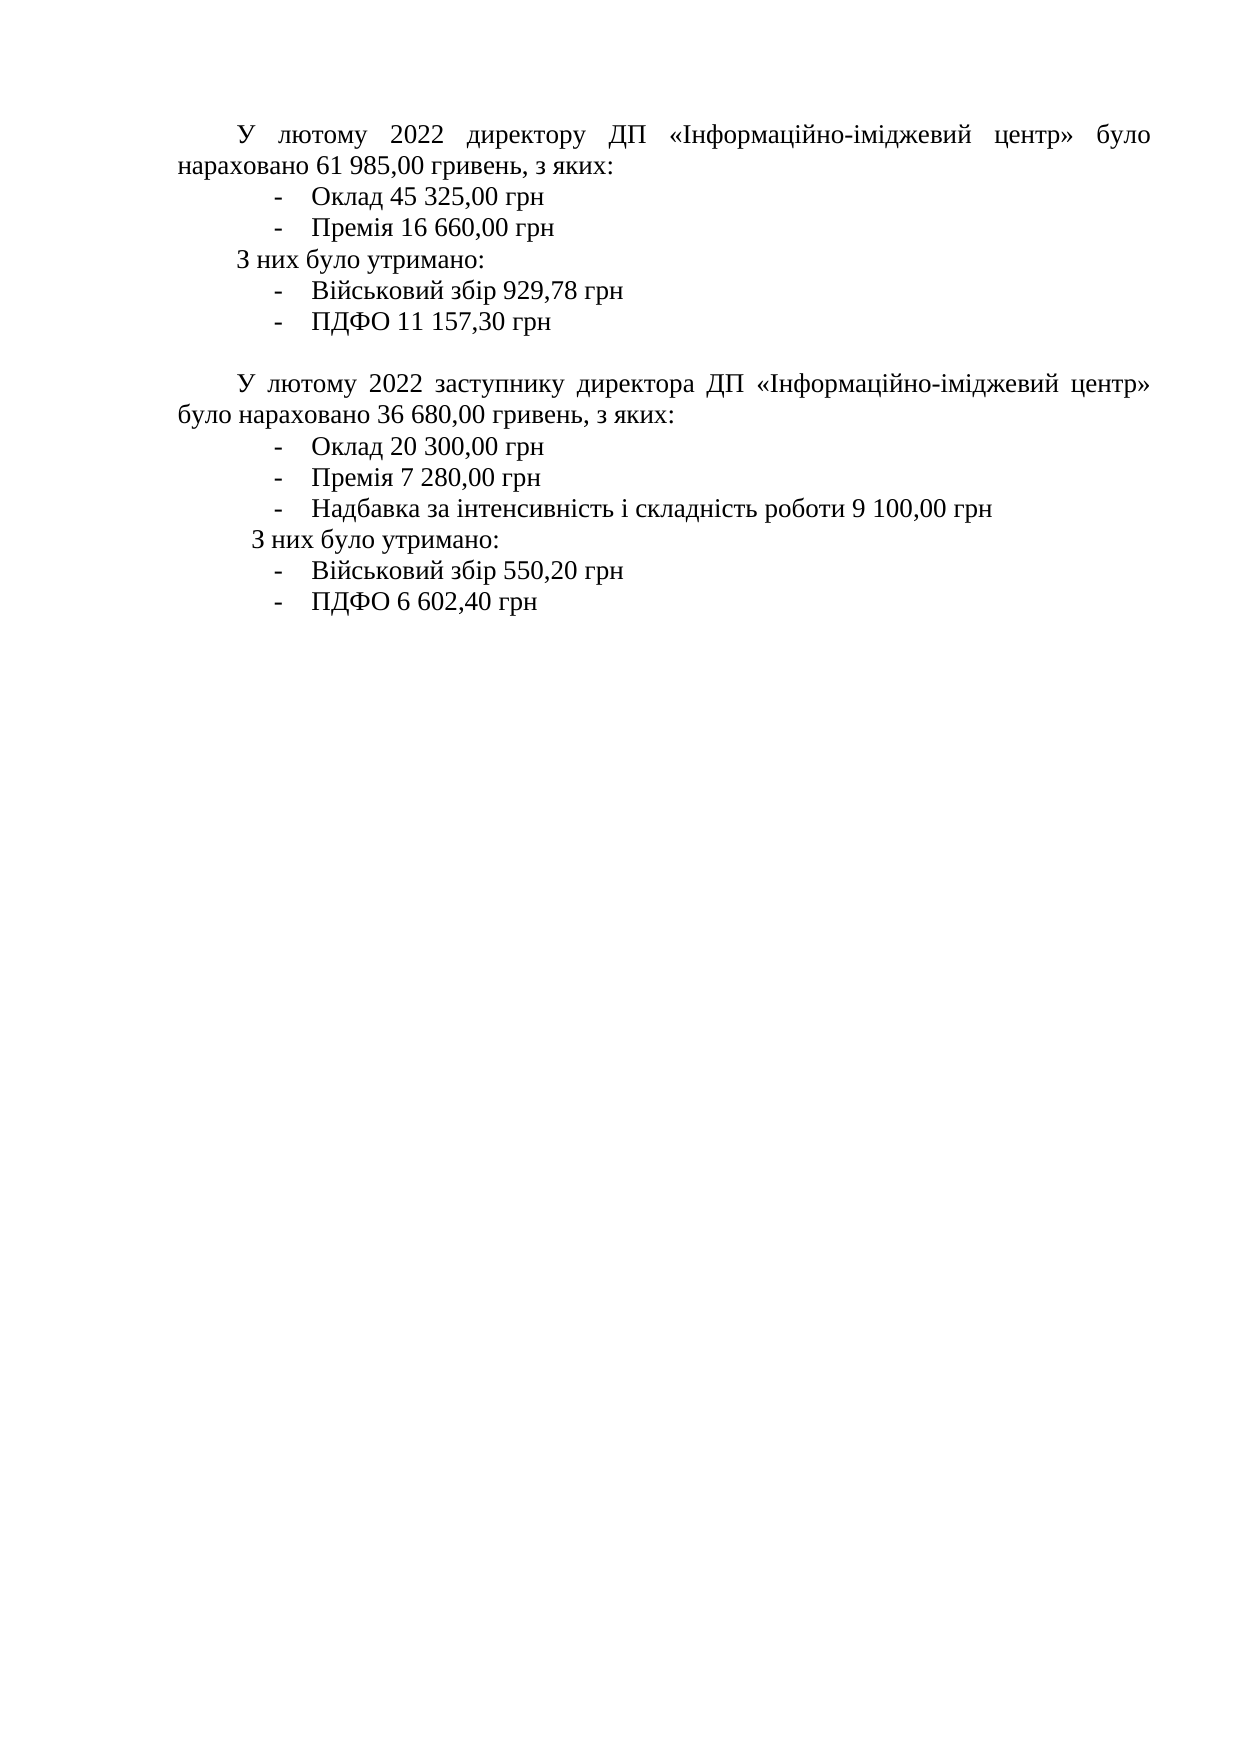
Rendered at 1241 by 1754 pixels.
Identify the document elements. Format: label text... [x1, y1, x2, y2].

list У лютому 2022 директору ДП «Інформаційно-іміджевий центр» було нараховано 61 985,00 гривень, з яких: [177, 118, 1152, 180]
list Оклад 20 300,00 грн [274, 429, 1152, 461]
list ПДФО 6 602,40 грн [274, 585, 1152, 616]
list ПДФО 11 157,30 грн [274, 305, 1152, 336]
list Надбавка за інтенсивність і складність роботи 9 100,00 грн [274, 492, 1152, 523]
list Військовий збір 550,20 грн [274, 554, 1152, 585]
list Оклад 45 325,00 грн [274, 180, 1152, 212]
list У лютому 2022 заступнику директора ДП «Інформаційно-іміджевий центр» було нараховано 36 680,00 гривень, з яких: [177, 367, 1152, 429]
list Премія 7 280,00 грн [274, 461, 1152, 492]
text З них було утримано: [177, 523, 1152, 554]
text З них було утримано: [177, 243, 1152, 274]
list Військовий збір 929,78 грн [274, 274, 1152, 305]
list Премія 16 660,00 грн [274, 212, 1152, 243]
